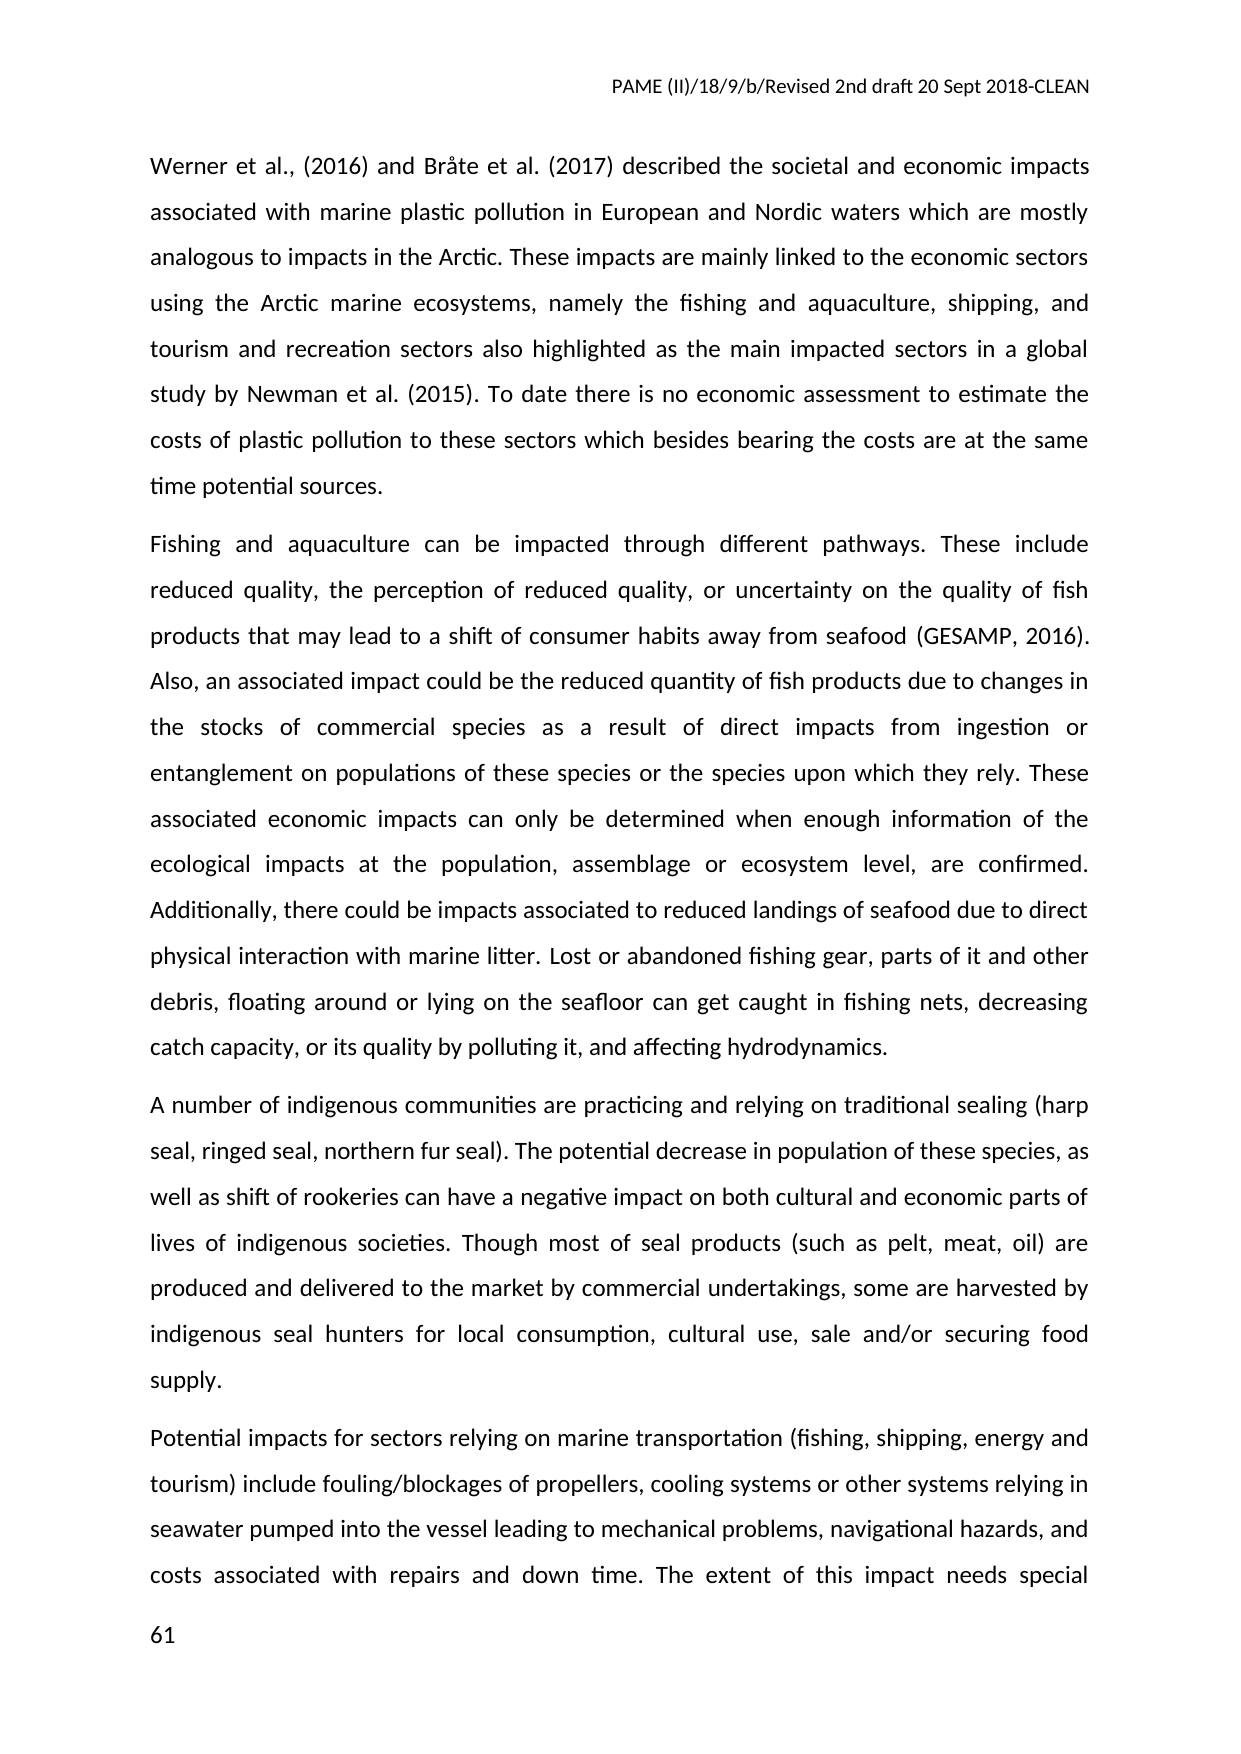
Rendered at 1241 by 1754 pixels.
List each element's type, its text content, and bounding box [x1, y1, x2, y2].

text A number of indigenous communities are practicing and relying on traditional sealing (harp seal, ringed seal, northern fur seal). The potential decrease in population of these species, as well as shift of rookeries can have a negative impact on both cultural and economic parts of lives of indigenous societies. Though most of seal products (such as pelt, meat, oil) are produced and delivered to the market by commercial undertakings, some are harvested by indigenous seal hunters for local consumption, cultural use, sale and/or securing food supply. [150, 1089, 1090, 1394]
text Fishing and aquaculture can be impacted through different pathways. These include reduced quality, the perception of reduced quality, or uncertainty on the quality of fish products that may lead to a shift of consumer habits away from seafood (GESAMP, 2016). Also, an associated impact could be the reduced quantity of fish products due to changes in the stocks of commercial species as a result of direct impacts from ingestion or entanglement on populations of these species or the species upon which they rely. These associated economic impacts can only be determined when enough information of the ecological impacts at the population, assemblage or ecosystem level, are confirmed. Additionally, there could be impacts associated to reduced landings of seafood due to direct physical interaction with marine litter. Lost or abandoned fishing gear, parts of it and other debris, floating around or lying on the seafloor can get caught in fishing nets, decreasing catch capacity, or its quality by polluting it, and affecting hydrodynamics. [150, 528, 1090, 1062]
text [150, 1422, 1090, 1590]
text Werner et al., (2016) and Bråte et al. (2017) described the societal and economic impacts associated with marine plastic pollution in European and Nordic waters which are mostly analogous to impacts in the Arctic. These impacts are mainly linked to the economic sectors using the Arctic marine ecosystems, namely the fishing and aquaculture, shipping, and tourism and recreation sectors also highlighted as the main impacted sectors in a global study by Newman et al. (2015). To date there is no economic assessment to estimate the costs of plastic pollution to these sectors which besides bearing the costs are at the same time potential sources. [150, 150, 1090, 501]
